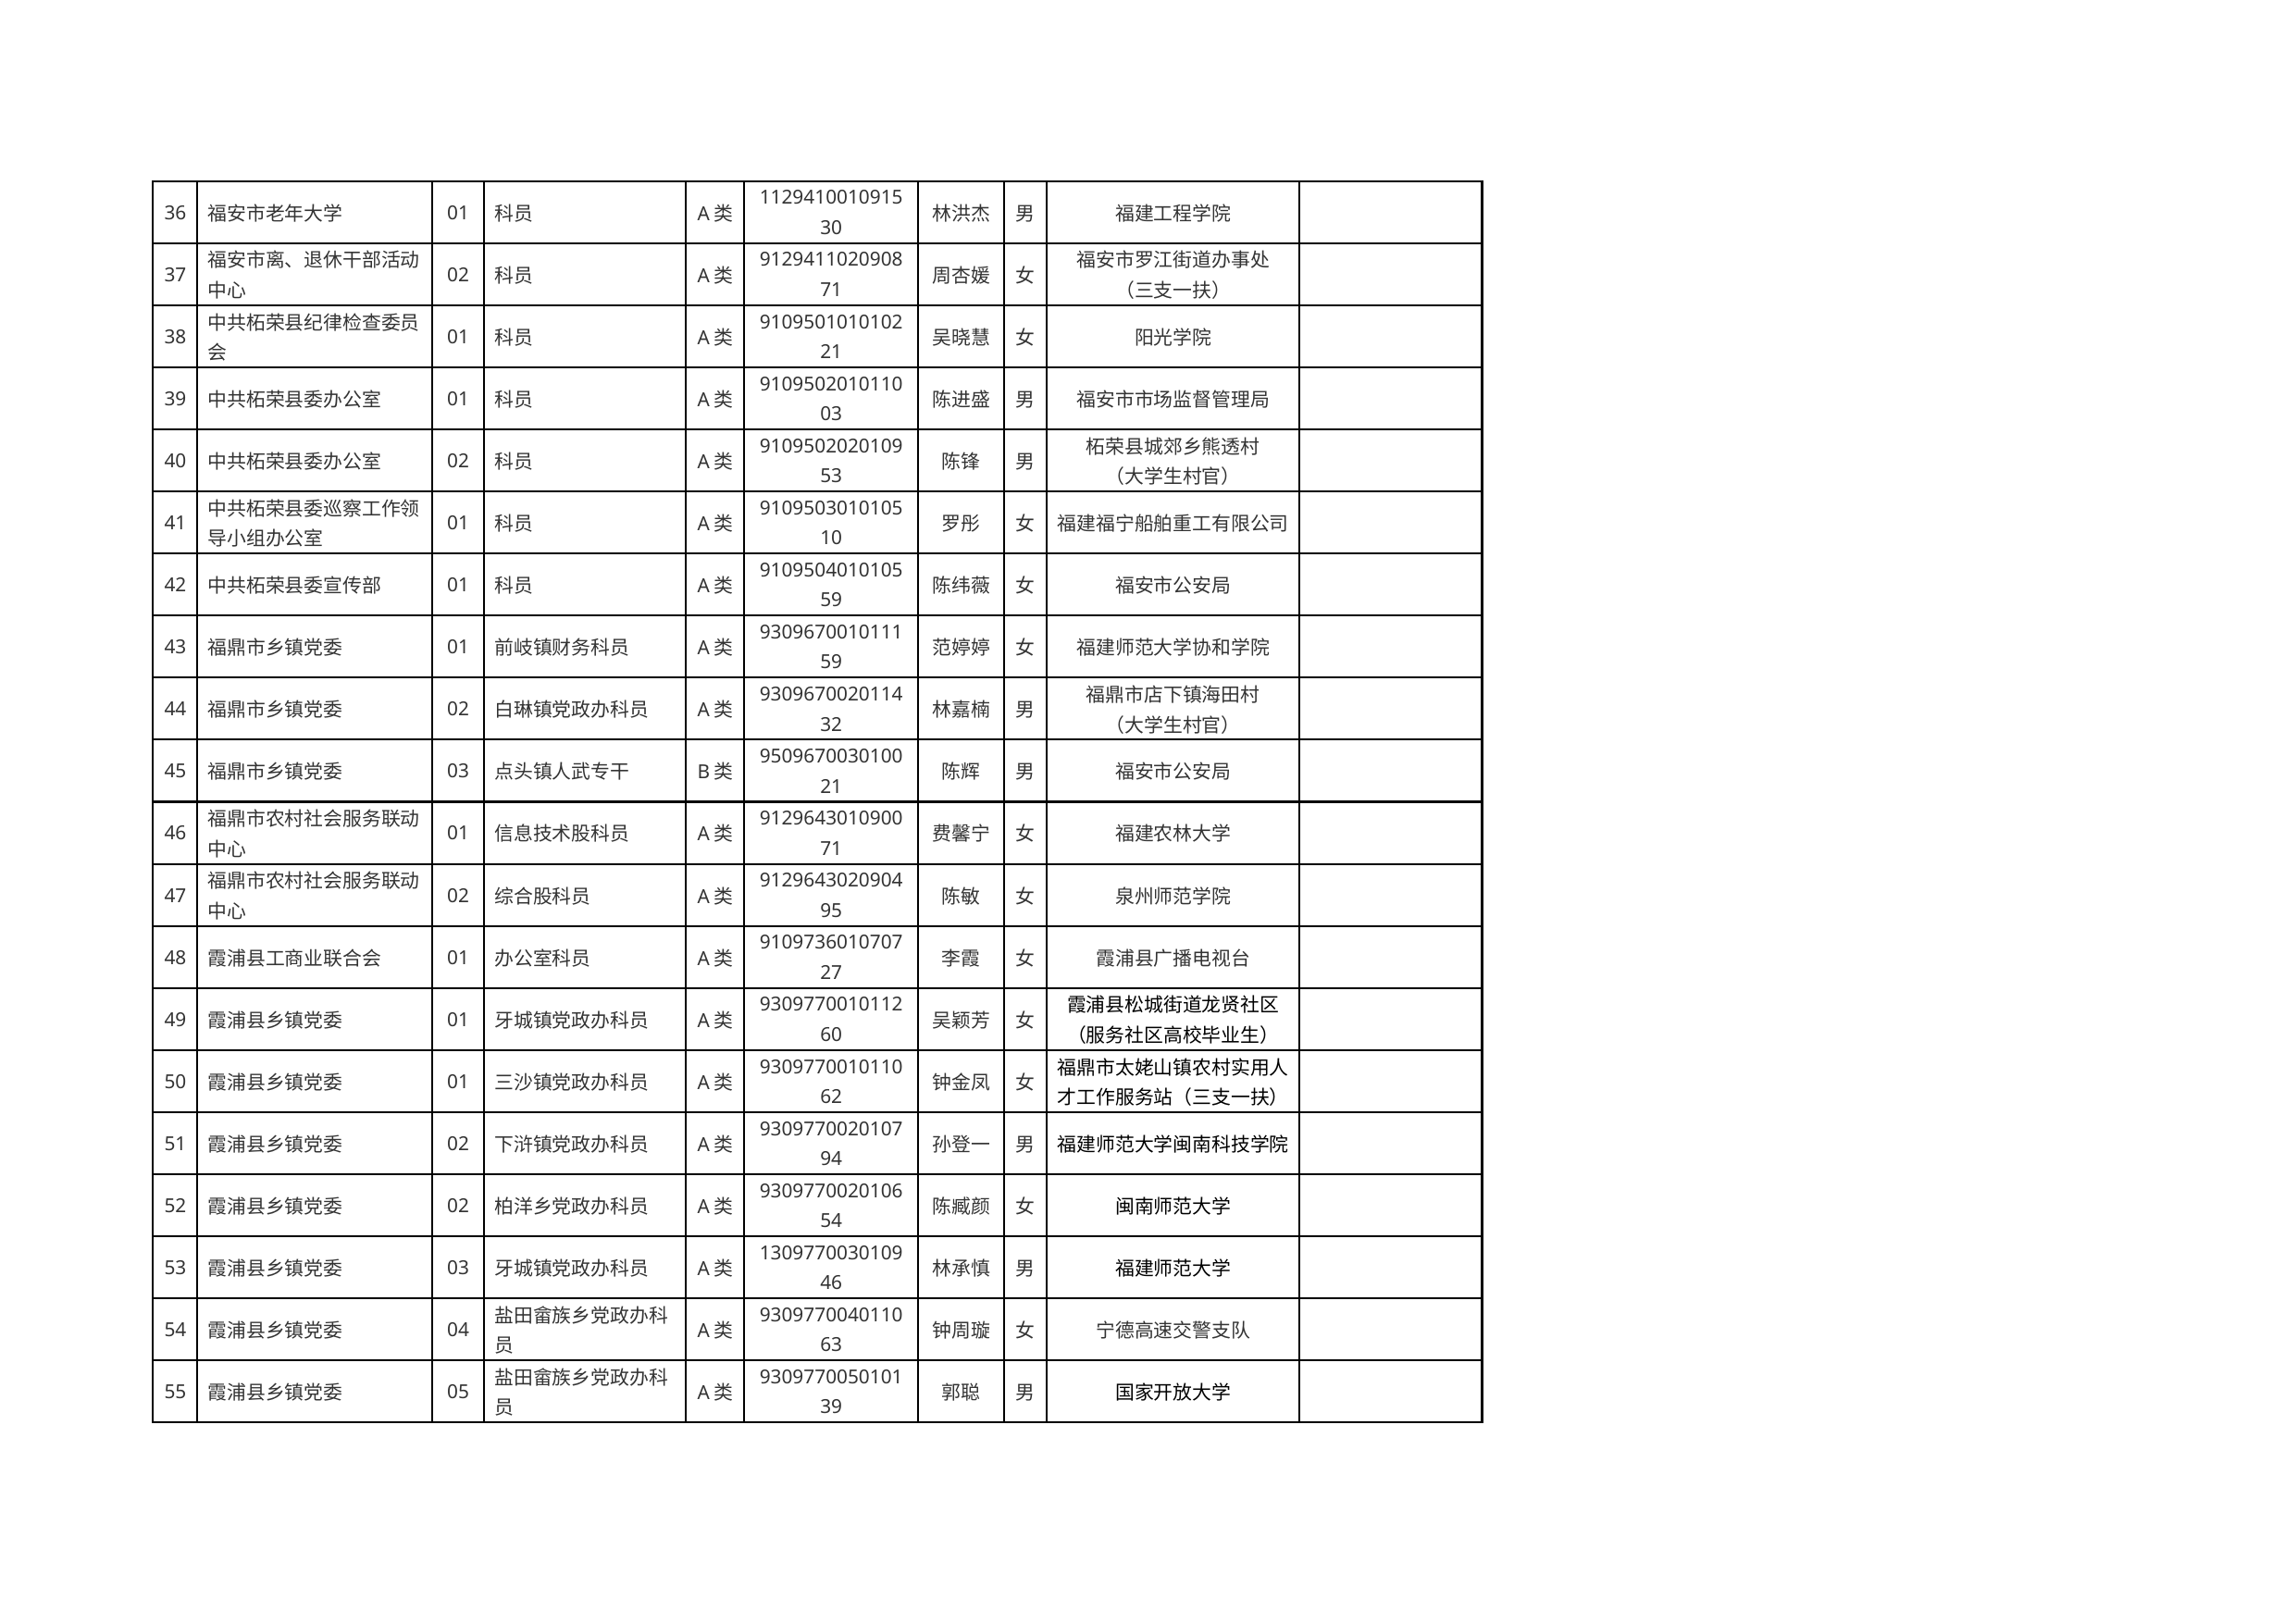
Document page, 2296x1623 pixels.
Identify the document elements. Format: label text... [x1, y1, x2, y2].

table_cell 霞浦县乡镇党委 [198, 1175, 431, 1235]
table_cell 930977004011063 [745, 1299, 917, 1359]
table_cell 三沙镇党政办科员 [485, 1051, 685, 1111]
table_cell 02 [433, 678, 483, 738]
table_cell 科员 [485, 244, 685, 304]
table_cell 42 [154, 554, 196, 614]
table_cell 02 [433, 430, 483, 490]
table_cell 陈进盛 [919, 368, 1003, 428]
table_cell 46 [154, 803, 196, 862]
table_cell A类 [687, 430, 743, 490]
table_cell 李霞 [919, 927, 1003, 987]
table_cell 科员 [485, 492, 685, 552]
table_cell 912941102090871 [745, 244, 917, 304]
table_cell 52 [154, 1175, 196, 1235]
table_cell [1300, 616, 1481, 676]
table_cell 36 [154, 182, 196, 242]
table_cell A类 [687, 1175, 743, 1235]
table_cell 范婷婷 [919, 616, 1003, 676]
table_cell A类 [687, 803, 743, 862]
table_cell 40 [154, 430, 196, 490]
table_cell 50 [154, 1051, 196, 1111]
table_cell 点头镇人武专干 [485, 740, 685, 800]
table_cell 科员 [485, 554, 685, 614]
table_cell 盐田畲族乡党政办科员 [485, 1361, 685, 1421]
table_cell 女 [1005, 306, 1046, 366]
table_cell 930977001011260 [745, 989, 917, 1049]
table_cell 霞浦县乡镇党委 [198, 1237, 431, 1297]
table_cell 54 [154, 1299, 196, 1359]
table_cell [1300, 430, 1481, 490]
table_cell 01 [433, 182, 483, 242]
table_cell 牙城镇党政办科员 [485, 1237, 685, 1297]
table_cell [1300, 740, 1481, 800]
table_cell 930967001011159 [745, 616, 917, 676]
table_cell 03 [433, 1237, 483, 1297]
table_cell 男 [1005, 430, 1046, 490]
table_cell 930977001011062 [745, 1051, 917, 1111]
table_cell 01 [433, 927, 483, 987]
table_cell 霞浦县松城街道龙贤社区（服务社区高校毕业生） [1048, 989, 1298, 1049]
table_cell 912964301090071 [745, 803, 917, 862]
table_cell 930977002010794 [745, 1113, 917, 1173]
table_cell 02 [433, 1175, 483, 1235]
table_cell 孙登一 [919, 1113, 1003, 1173]
table_cell 福建师范大学 [1048, 1237, 1298, 1297]
table_cell 陈辉 [919, 740, 1003, 800]
table_cell 办公室科员 [485, 927, 685, 987]
table_cell 01 [433, 554, 483, 614]
table_cell [1300, 1175, 1481, 1235]
table_cell 01 [433, 803, 483, 862]
table_cell 47 [154, 865, 196, 924]
table_cell 科员 [485, 182, 685, 242]
table_cell A类 [687, 865, 743, 924]
table_cell 中共柘荣县纪律检查委员会 [198, 306, 431, 366]
table_cell 01 [433, 616, 483, 676]
table_cell A类 [687, 989, 743, 1049]
table_cell 泉州师范学院 [1048, 865, 1298, 924]
table_cell 霞浦县乡镇党委 [198, 1113, 431, 1173]
table_cell 112941001091530 [745, 182, 917, 242]
table_cell 01 [433, 306, 483, 366]
table_cell A类 [687, 306, 743, 366]
table_cell A类 [687, 1113, 743, 1173]
table_cell 43 [154, 616, 196, 676]
table_cell 福鼎市农村社会服务联动中心 [198, 803, 431, 862]
table_cell A类 [687, 182, 743, 242]
table_cell 霞浦县乡镇党委 [198, 1051, 431, 1111]
table_cell A类 [687, 368, 743, 428]
table_cell 白琳镇党政办科员 [485, 678, 685, 738]
table_cell 福安市离、退休干部活动中心 [198, 244, 431, 304]
table_cell 福鼎市店下镇海田村 （大学生村官） [1048, 678, 1298, 738]
table_cell 910973601070727 [745, 927, 917, 987]
table_cell [1300, 1237, 1481, 1297]
table_cell 林嘉楠 [919, 678, 1003, 738]
table_cell A类 [687, 616, 743, 676]
table_cell 吴晓慧 [919, 306, 1003, 366]
table_cell 930967002011432 [745, 678, 917, 738]
table_cell 女 [1005, 865, 1046, 924]
table_cell 950967003010021 [745, 740, 917, 800]
table_cell A类 [687, 492, 743, 552]
table_cell 闽南师范大学 [1048, 1175, 1298, 1235]
table_cell 前岐镇财务科员 [485, 616, 685, 676]
table_cell [1300, 678, 1481, 738]
table_cell 38 [154, 306, 196, 366]
table_cell 福安市公安局 [1048, 740, 1298, 800]
table_cell [1300, 306, 1481, 366]
table_cell 吴颖芳 [919, 989, 1003, 1049]
table_cell 盐田畲族乡党政办科员 [485, 1299, 685, 1359]
table_cell 福安市罗江街道办事处 （三支一扶） [1048, 244, 1298, 304]
table_cell [1300, 368, 1481, 428]
table_cell A类 [687, 1237, 743, 1297]
table_cell 钟金凤 [919, 1051, 1003, 1111]
table_cell 男 [1005, 1113, 1046, 1173]
table_cell 130977003010946 [745, 1237, 917, 1297]
table_cell 女 [1005, 803, 1046, 862]
table_cell 福建师范大学闽南科技学院 [1048, 1113, 1298, 1173]
table_cell 02 [433, 244, 483, 304]
table_cell 男 [1005, 740, 1046, 800]
table_cell [1300, 554, 1481, 614]
table_cell 下浒镇党政办科员 [485, 1113, 685, 1173]
table_cell 男 [1005, 182, 1046, 242]
table_cell [1300, 865, 1481, 924]
table_cell 05 [433, 1361, 483, 1421]
table_cell 41 [154, 492, 196, 552]
table_cell 44 [154, 678, 196, 738]
table_cell 女 [1005, 989, 1046, 1049]
table_cell 女 [1005, 927, 1046, 987]
table_cell 林洪杰 [919, 182, 1003, 242]
table_cell 福安市市场监督管理局 [1048, 368, 1298, 428]
table_cell 51 [154, 1113, 196, 1173]
table_cell 女 [1005, 1299, 1046, 1359]
table_cell 中共柘荣县委办公室 [198, 368, 431, 428]
table_cell 37 [154, 244, 196, 304]
table_cell 周杏媛 [919, 244, 1003, 304]
table_cell 04 [433, 1299, 483, 1359]
table_cell 福鼎市乡镇党委 [198, 740, 431, 800]
table_cell 牙城镇党政办科员 [485, 989, 685, 1049]
table_cell 罗彤 [919, 492, 1003, 552]
table_cell 930977002010654 [745, 1175, 917, 1235]
table_cell 科员 [485, 430, 685, 490]
table_cell 科员 [485, 306, 685, 366]
table_cell 综合股科员 [485, 865, 685, 924]
table_cell 霞浦县工商业联合会 [198, 927, 431, 987]
table_cell 霞浦县乡镇党委 [198, 989, 431, 1049]
table_cell [1300, 1361, 1481, 1421]
table_cell 01 [433, 1051, 483, 1111]
table_cell 01 [433, 368, 483, 428]
table_cell 910950101010221 [745, 306, 917, 366]
table_cell [1300, 803, 1481, 862]
table_cell 39 [154, 368, 196, 428]
table_cell 03 [433, 740, 483, 800]
table_cell [1300, 1051, 1481, 1111]
table_cell 男 [1005, 368, 1046, 428]
table_cell 钟周璇 [919, 1299, 1003, 1359]
table_cell 910950301010510 [745, 492, 917, 552]
table_cell 910950202010953 [745, 430, 917, 490]
table_cell [1300, 244, 1481, 304]
table_cell 霞浦县广播电视台 [1048, 927, 1298, 987]
table_cell 福鼎市农村社会服务联动中心 [198, 865, 431, 924]
table_cell B类 [687, 740, 743, 800]
table_cell 郭聪 [919, 1361, 1003, 1421]
table_cell 02 [433, 1113, 483, 1173]
table_cell 01 [433, 492, 483, 552]
table_cell 科员 [485, 368, 685, 428]
table_cell 49 [154, 989, 196, 1049]
table_cell 柘荣县城郊乡熊透村 （大学生村官） [1048, 430, 1298, 490]
table_cell 01 [433, 989, 483, 1049]
table_cell 信息技术股科员 [485, 803, 685, 862]
table_cell A类 [687, 244, 743, 304]
table_cell 53 [154, 1237, 196, 1297]
table_cell 男 [1005, 678, 1046, 738]
table_cell 福鼎市太姥山镇农村实用人才工作服务站（三支一扶） [1048, 1051, 1298, 1111]
table_cell 02 [433, 865, 483, 924]
table_cell [1300, 1299, 1481, 1359]
table_cell 中共柘荣县委宣传部 [198, 554, 431, 614]
table_cell 福建师范大学协和学院 [1048, 616, 1298, 676]
table_cell 55 [154, 1361, 196, 1421]
table_cell 910950201011003 [745, 368, 917, 428]
table_cell 福安市公安局 [1048, 554, 1298, 614]
table_cell 女 [1005, 554, 1046, 614]
table_cell A类 [687, 678, 743, 738]
table_cell 中共柘荣县委办公室 [198, 430, 431, 490]
table_cell A类 [687, 1361, 743, 1421]
table_cell 45 [154, 740, 196, 800]
table_cell [1300, 989, 1481, 1049]
table_cell 陈臧颜 [919, 1175, 1003, 1235]
table_cell [1300, 927, 1481, 987]
table_cell 陈纬薇 [919, 554, 1003, 614]
table_cell 男 [1005, 1361, 1046, 1421]
table_cell 陈敏 [919, 865, 1003, 924]
table_cell 女 [1005, 492, 1046, 552]
table_cell 福建农林大学 [1048, 803, 1298, 862]
table_cell 女 [1005, 1175, 1046, 1235]
table_cell 霞浦县乡镇党委 [198, 1299, 431, 1359]
table_cell 福建工程学院 [1048, 182, 1298, 242]
table_cell 930977005010139 [745, 1361, 917, 1421]
table_cell 陈锋 [919, 430, 1003, 490]
table_cell 费馨宁 [919, 803, 1003, 862]
table_cell 福安市老年大学 [198, 182, 431, 242]
table_cell A类 [687, 1299, 743, 1359]
table_cell 国家开放大学 [1048, 1361, 1298, 1421]
table_cell 霞浦县乡镇党委 [198, 1361, 431, 1421]
table_cell 女 [1005, 1051, 1046, 1111]
table_cell 林承慎 [919, 1237, 1003, 1297]
table_cell 910950401010559 [745, 554, 917, 614]
table_cell 福鼎市乡镇党委 [198, 678, 431, 738]
table_cell [1300, 1113, 1481, 1173]
table_cell [1300, 182, 1481, 242]
table_cell 柏洋乡党政办科员 [485, 1175, 685, 1235]
table_cell 女 [1005, 616, 1046, 676]
table_cell A类 [687, 554, 743, 614]
table_cell 48 [154, 927, 196, 987]
table_cell 阳光学院 [1048, 306, 1298, 366]
table_cell 女 [1005, 244, 1046, 304]
table_cell 男 [1005, 1237, 1046, 1297]
table_cell A类 [687, 927, 743, 987]
table_cell 宁德高速交警支队 [1048, 1299, 1298, 1359]
table_cell [1300, 492, 1481, 552]
table_cell A类 [687, 1051, 743, 1111]
table_cell 福建福宁船舶重工有限公司 [1048, 492, 1298, 552]
table_cell 福鼎市乡镇党委 [198, 616, 431, 676]
table_cell 912964302090495 [745, 865, 917, 924]
table_cell 中共柘荣县委巡察工作领导小组办公室 [198, 492, 431, 552]
